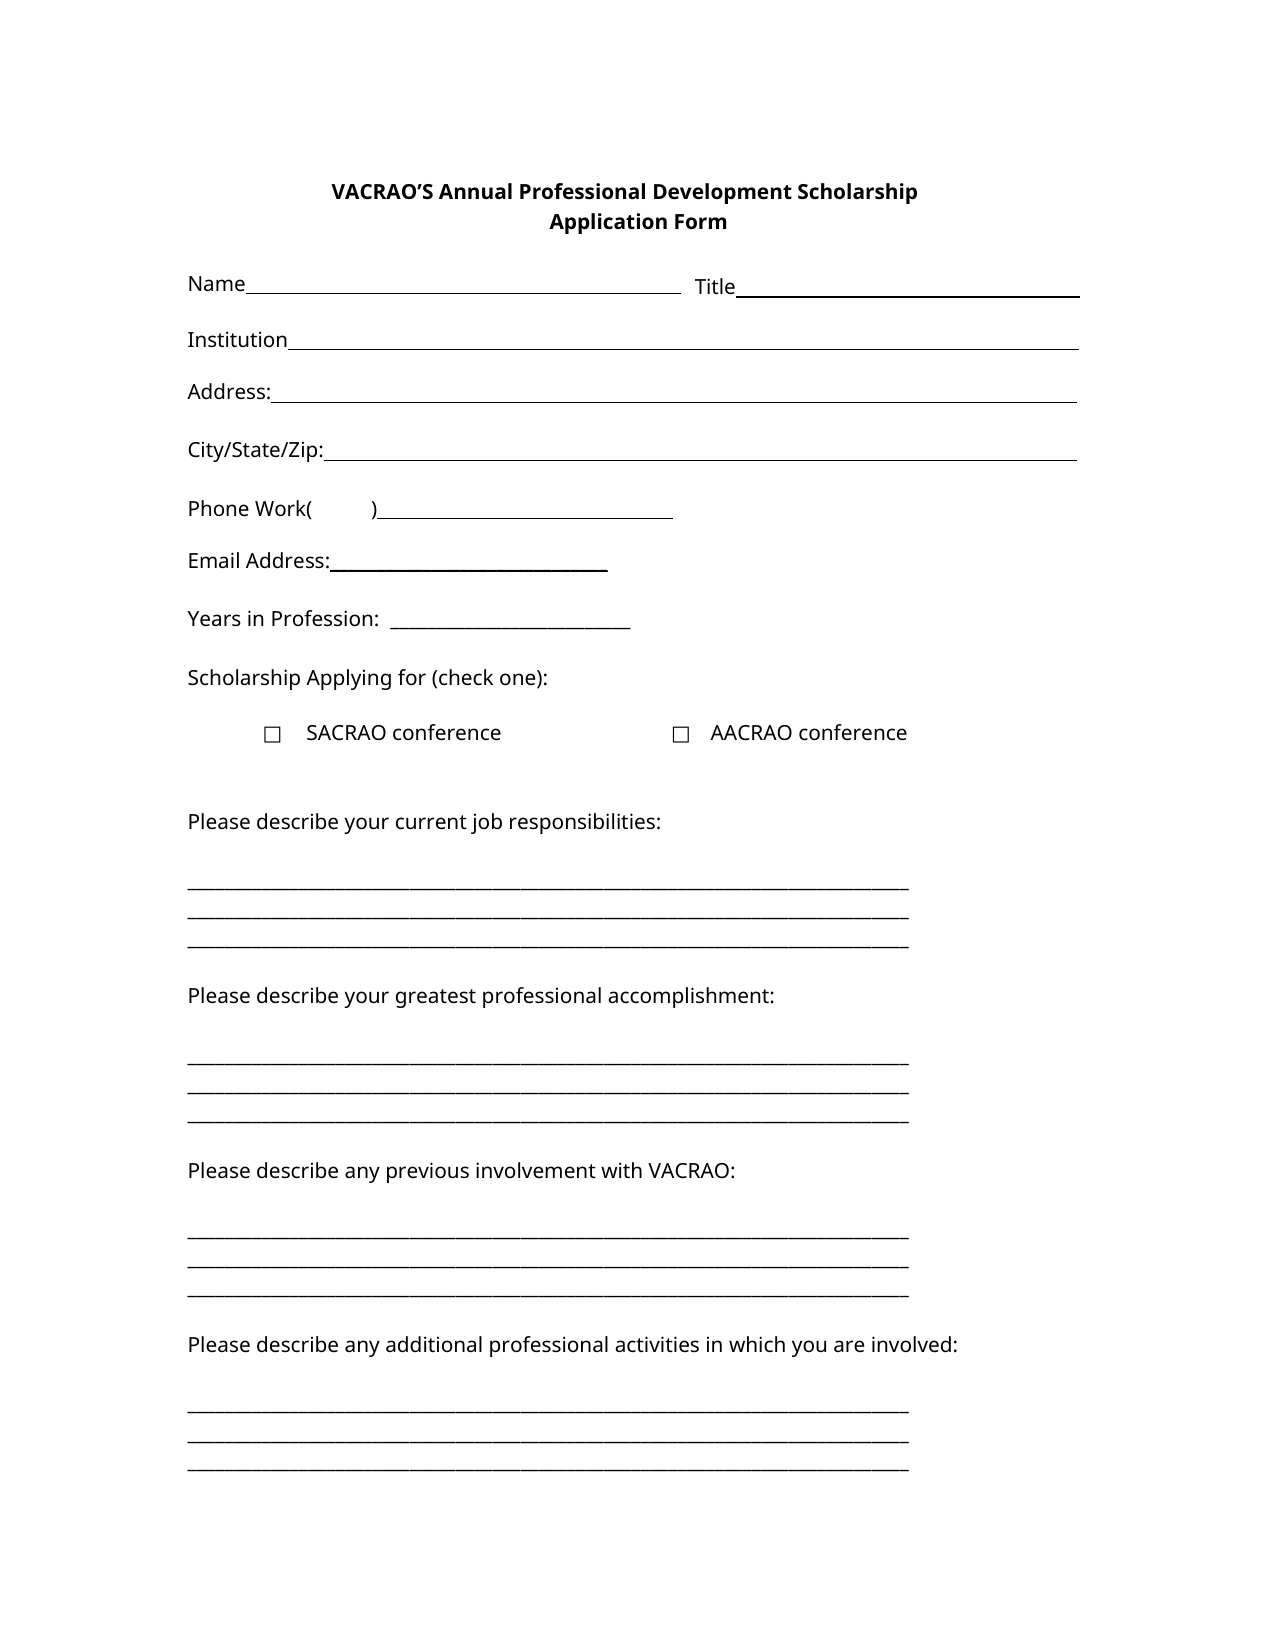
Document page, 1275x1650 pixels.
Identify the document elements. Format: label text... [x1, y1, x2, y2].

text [187, 1447, 1098, 1473]
text ______________________________________________________________________________ [187, 1040, 1098, 1066]
text Title [694, 272, 1098, 298]
text ______________________________________________________________________________ [187, 895, 1098, 921]
text ______________________________________________________________________________ [187, 1214, 1098, 1240]
text ______________________________________________________________________________ [187, 1069, 1098, 1095]
text ______________________________________________________________________________ [187, 866, 1098, 892]
text Please describe your current job responsibilities: [187, 808, 1098, 833]
text Application Form [531, 205, 746, 233]
text ______________________________________________________________________________ [187, 1098, 1098, 1124]
text ______________________________________________________________________________ [187, 1273, 1098, 1298]
text Name [187, 269, 688, 295]
text Email Address:______________________________ [187, 547, 1098, 573]
text Years in Profession: __________________________ [187, 605, 1098, 631]
text Please describe any additional professional activities in which you are involved: [187, 1331, 1098, 1357]
text □ SACRAO conference □ AACRAO conference [262, 718, 1098, 746]
text Institution [187, 325, 1098, 351]
text Phone Work( ) [187, 494, 1098, 520]
text City/State/Zip: [187, 436, 1098, 462]
text Scholarship Applying for (check one): [187, 663, 1098, 691]
text ______________________________________________________________________________ [187, 1389, 1098, 1415]
text ______________________________________________________________________________ [187, 924, 1098, 950]
text Please describe your greatest professional accomplishment: [187, 982, 1098, 1008]
text VACRAO’S Annual Professional Development Scholarship [187, 177, 1062, 205]
text Address: [187, 378, 1098, 404]
text ______________________________________________________________________________ [187, 1243, 1098, 1269]
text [187, 1418, 1098, 1444]
text Please describe any previous involvement with VACRAO: [187, 1156, 1098, 1182]
